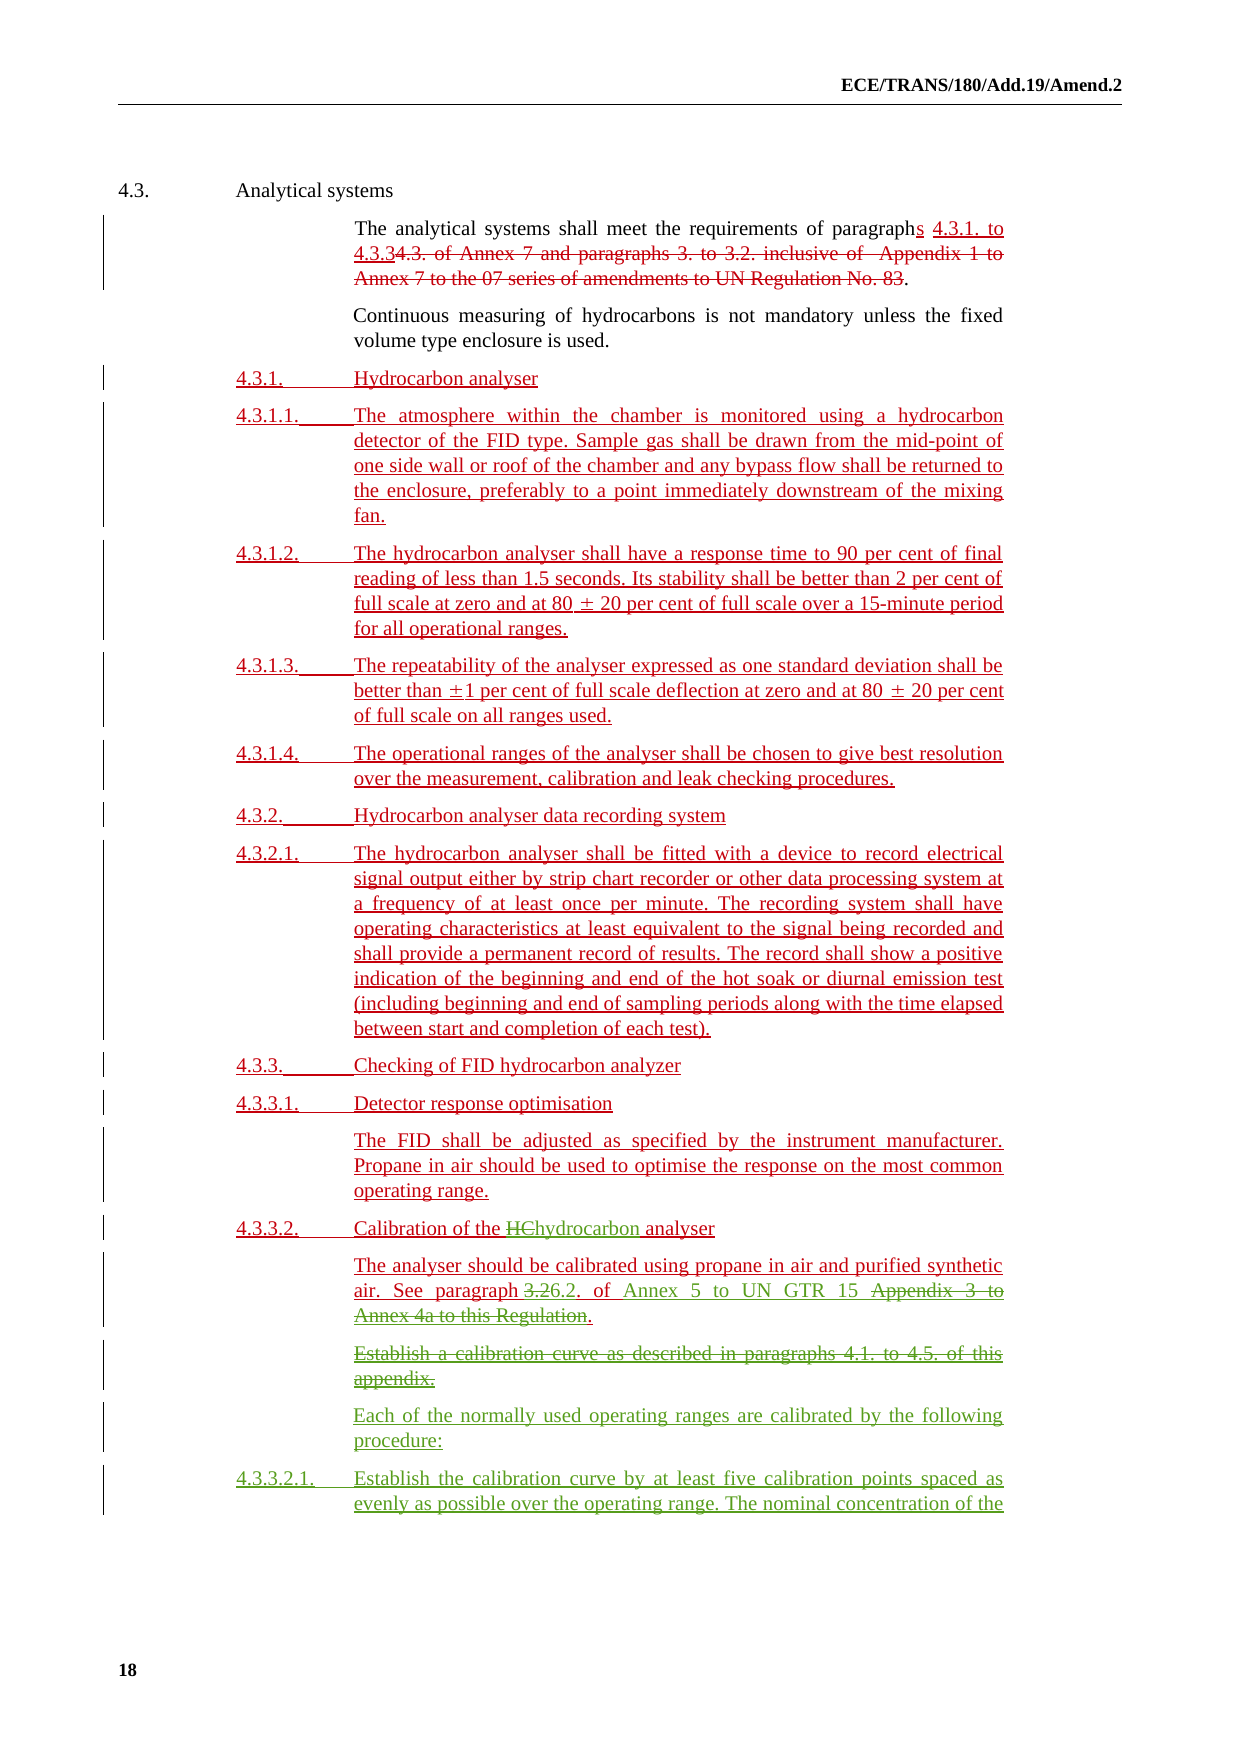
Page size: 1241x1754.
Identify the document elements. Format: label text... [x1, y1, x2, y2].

text 4.3. Analytical systems [118, 177, 1004, 202]
text Continuous measuring of hydrocarbons is not mandatory unless the fixed volume type enclosure is used. [353, 302, 1004, 352]
text The analytical systems shall meet the requirements of paragraph . [353, 215, 1004, 290]
